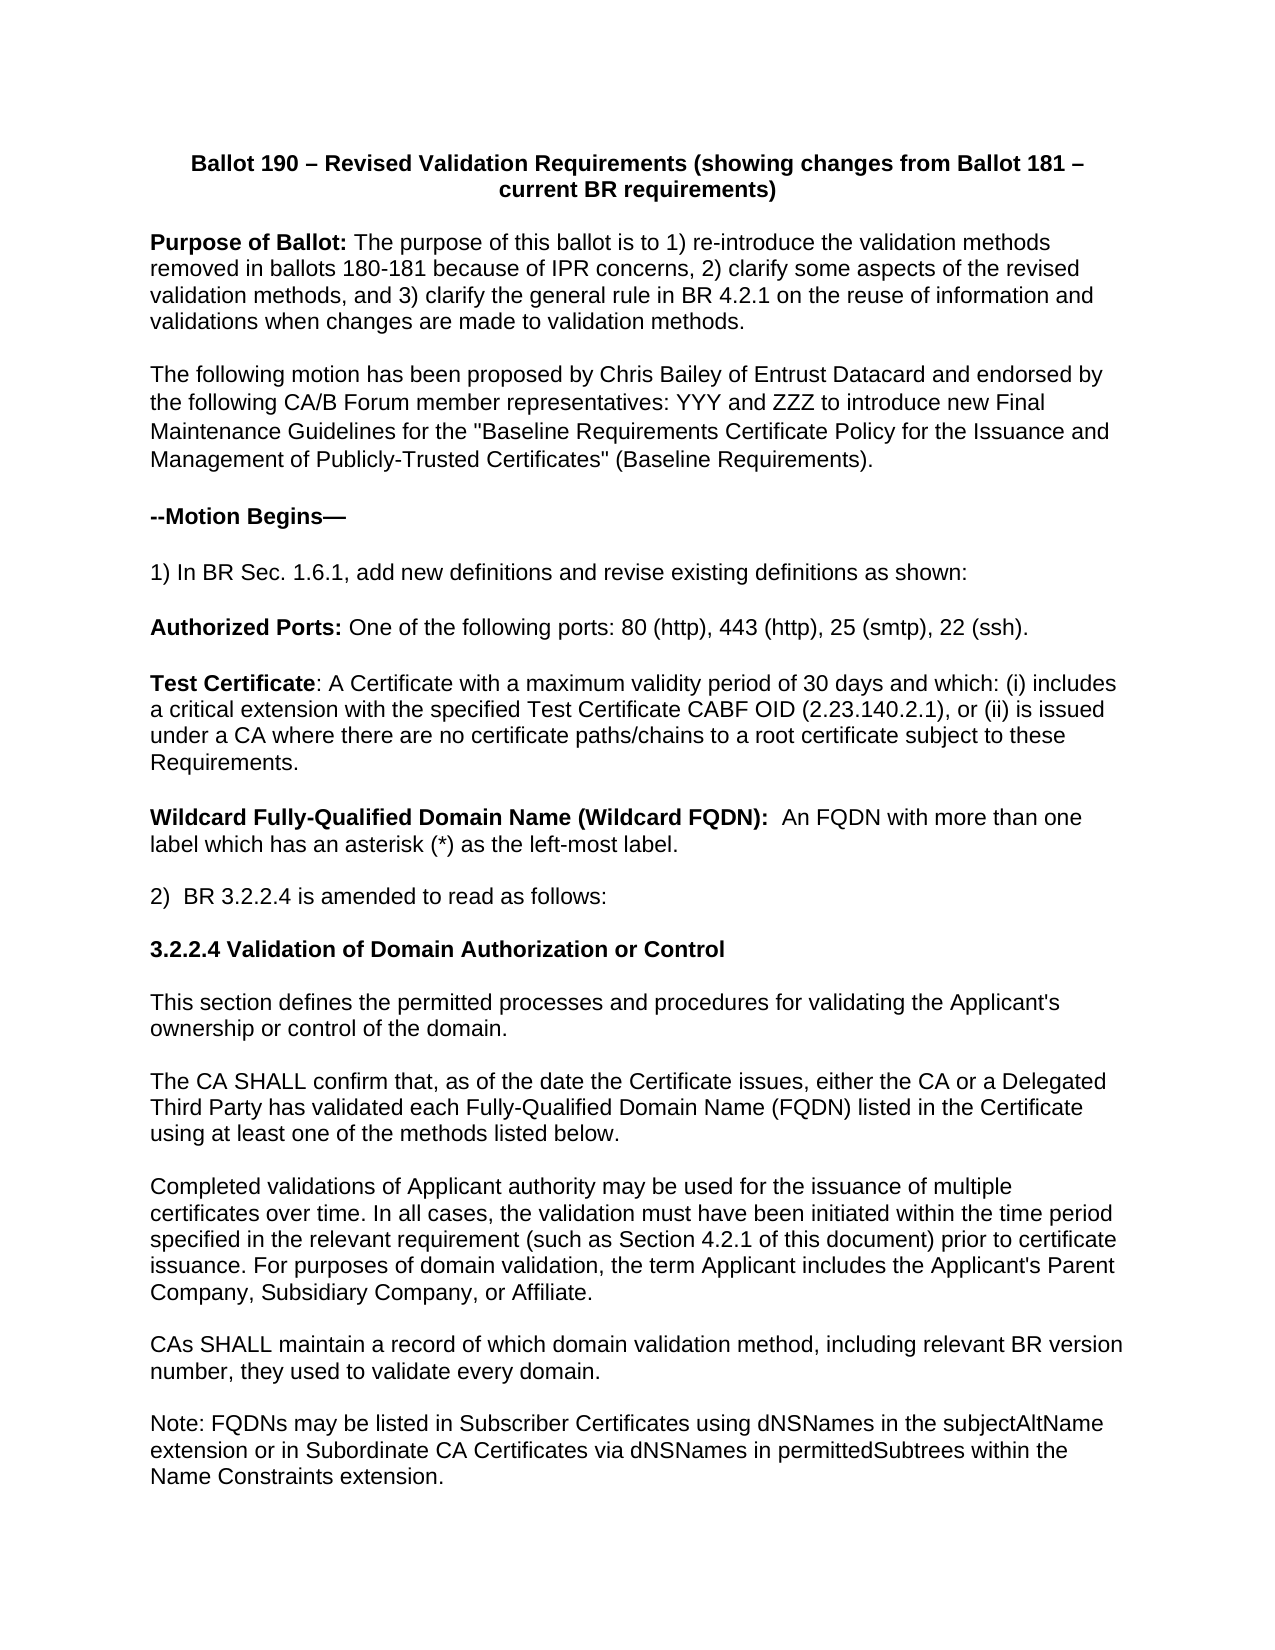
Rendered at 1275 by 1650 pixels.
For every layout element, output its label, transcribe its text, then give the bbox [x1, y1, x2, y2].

text 3.2.2.4 Validation of Domain Authorization or Control [150, 936, 1125, 962]
text 2) BR 3.2.2.4 is amended to read as follows: [150, 883, 1125, 909]
text --Motion Begins— [150, 503, 1125, 529]
text Note: FQDNs may be listed in Subscriber Certificates using dNSNames in the subjectAltName extension or in Subordinate CA Certificates via dNSNames in permittedSubtrees within the Name Constraints extension. [150, 1410, 1125, 1489]
text Completed validations of Applicant authority may be used for the issuance of multiple certificates over time. In all cases, the validation must have been initiated within the time period specified in the relevant requirement (such as Section 4.2.1 of this document) prior to certificate issuance. For purposes of domain validation, the term Applicant includes the Applicant's Parent Company, Subsidiary Company, or Affiliate. [150, 1173, 1125, 1305]
text This section defines the permitted processes and procedures for validating the Applicant's ownership or control of the domain. [150, 989, 1125, 1041]
text The following motion has been proposed by Chris Bailey of Entrust Datacard and endorsed by the following CA/B Forum member representatives: YYY and ZZZ to introduce new Final Maintenance Guidelines for the "Baseline Requirements Certificate Policy for the Issuance and Management of Publicly-Trusted Certificates" (Baseline Requirements). [150, 361, 1125, 472]
text CAs SHALL maintain a record of which domain validation method, including relevant BR version number, they used to validate every domain. [150, 1331, 1125, 1384]
text Test Certificate: A Certificate with a maximum validity period of 30 days and which: (i) includes a critical extension with the specified Test Certificate CABF OID (2.23.140.2.1), or (ii) is issued under a CA where there are no certificate paths/chains to a root certificate subject to these Requirements. [150, 669, 1125, 775]
text The CA SHALL confirm that, as of the date the Certificate issues, either the CA or a Delegated Third Party has validated each Fully-Qualified Domain Name (FQDN) listed in the Certificate using at least one of the methods listed below. [150, 1068, 1125, 1147]
text Ballot 190 – Revised Validation Requirements (showing changes from Ballot 181 – current BR requirements) [150, 150, 1125, 203]
text Purpose of Ballot: The purpose of this ballot is to 1) re-introduce the validation methods removed in ballots 180-181 because of IPR concerns, 2) clarify some aspects of the revised validation methods, and 3) clarify the general rule in BR 4.2.1 on the reuse of information and validations when changes are made to validation methods. [150, 229, 1125, 334]
text Wildcard Fully-Qualified Domain Name (Wildcard FQDN): An FQDN with more than one label which has an asterisk (*) as the left-most label. [150, 804, 1125, 857]
text 1) In BR Sec. 1.6.1, add new definitions and revise existing definitions as shown: [150, 558, 1125, 585]
text Authorized Ports: One of the following ports: 80 (http), 443 (http), 25 (smtp), 22 (ssh). [349, 614, 1125, 640]
